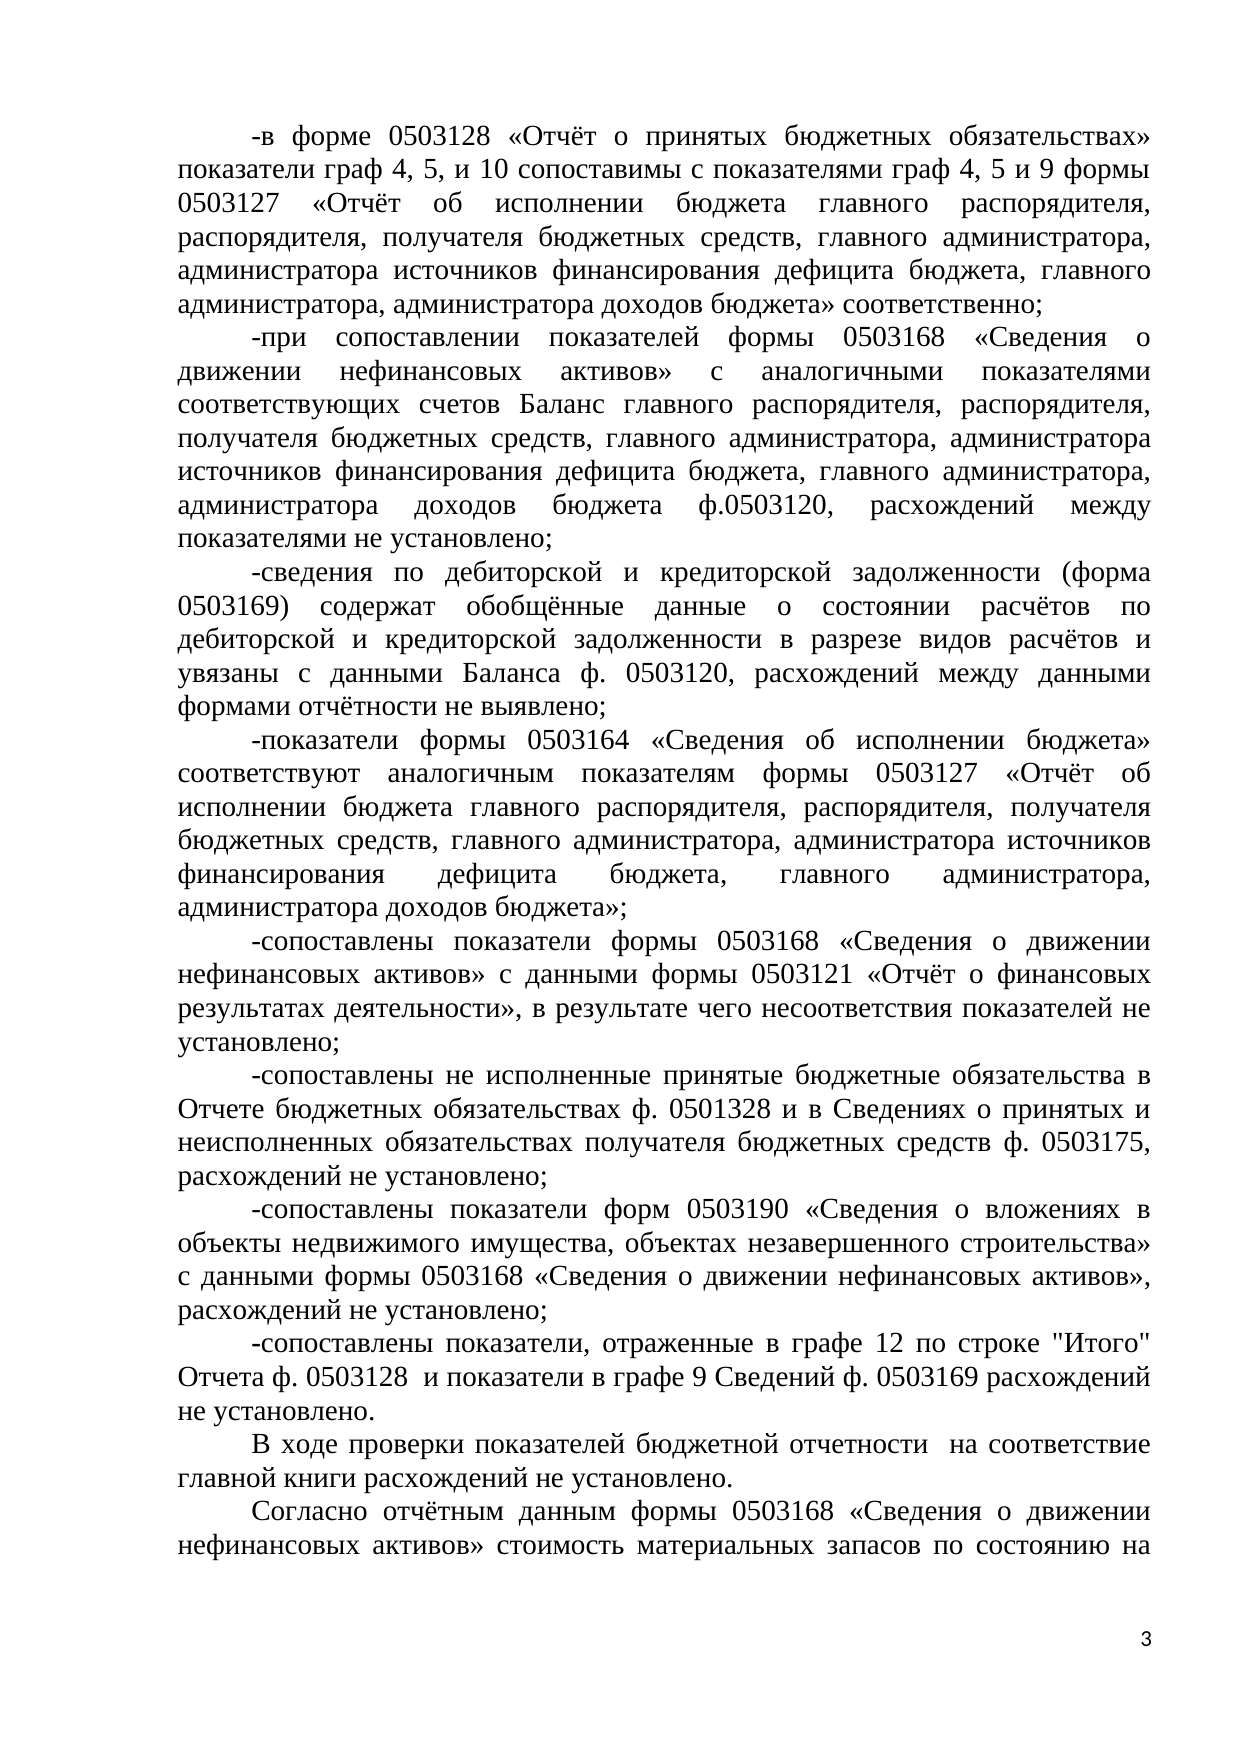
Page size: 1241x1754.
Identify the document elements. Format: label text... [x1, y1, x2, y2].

text -сопоставлены не исполненные принятые бюджетные обязательства в Отчете бюджетных обязательствах ф. 0501328 и в Сведениях о принятых и неисполненных обязательствах получателя бюджетных средств ф. 0503175, расхождений не установлено; [177, 1057, 1152, 1191]
text -в форме 0503128 «Отчёт о принятых бюджетных обязательствах» показатели граф 4, 5, и 10 сопоставимы с показателями граф 4, 5 и 9 формы 0503127 «Отчёт об исполнении бюджета главного распорядителя, распорядителя, получателя бюджетных средств, главного администратора, администратора источников финансирования дефицита бюджета, главного администратора, администратора доходов бюджета» соответственно; [177, 118, 1152, 319]
text -сопоставлены показатели, отраженные в графе 12 по строке "Итого" Отчета ф. 0503128 и показатели в графе 9 Сведений ф. 0503169 расхождений не установлено. [177, 1326, 1152, 1426]
text -при сопоставлении показателей формы 0503168 «Сведения о движении нефинансовых активов» с аналогичными показателями соответствующих счетов Баланс главного распорядителя, распорядителя, получателя бюджетных средств, главного администратора, администратора источников финансирования дефицита бюджета, главного администратора, администратора доходов бюджета ф.0503120, расхождений между показателями не установлено; [177, 319, 1152, 554]
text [177, 1493, 1152, 1560]
text -сведения по дебиторской и кредиторской задолженности (форма 0503169) содержат обобщённые данные о состоянии расчётов по дебиторской и кредиторской задолженности в разрезе видов расчётов и увязаны с данными Баланса ф. 0503120, расхождений между данными формами отчётности не выявлено; [177, 554, 1152, 722]
text -сопоставлены показатели форм 0503190 «Сведения о вложениях в объекты недвижимого имущества, объектах незавершенного строительства» с данными формы 0503168 «Сведения о движении нефинансовых активов», расхождений не установлено; [177, 1191, 1152, 1326]
text -сопоставлены показатели формы 0503168 «Сведения о движении нефинансовых активов» с данными формы 0503121 «Отчёт о финансовых результатах деятельности», в результате чего несоответствия показателей не установлено; [177, 923, 1152, 1057]
text В ходе проверки показателей бюджетной отчетности на соответствие главной книги расхождений не установлено. [177, 1426, 1152, 1493]
text -показатели формы 0503164 «Сведения об исполнении бюджета» соответствуют аналогичным показателям формы 0503127 «Отчёт об исполнении бюджета главного распорядителя, распорядителя, получателя бюджетных средств, главного администратора, администратора источников финансирования дефицита бюджета, главного администратора, администратора доходов бюджета»; [177, 722, 1152, 923]
